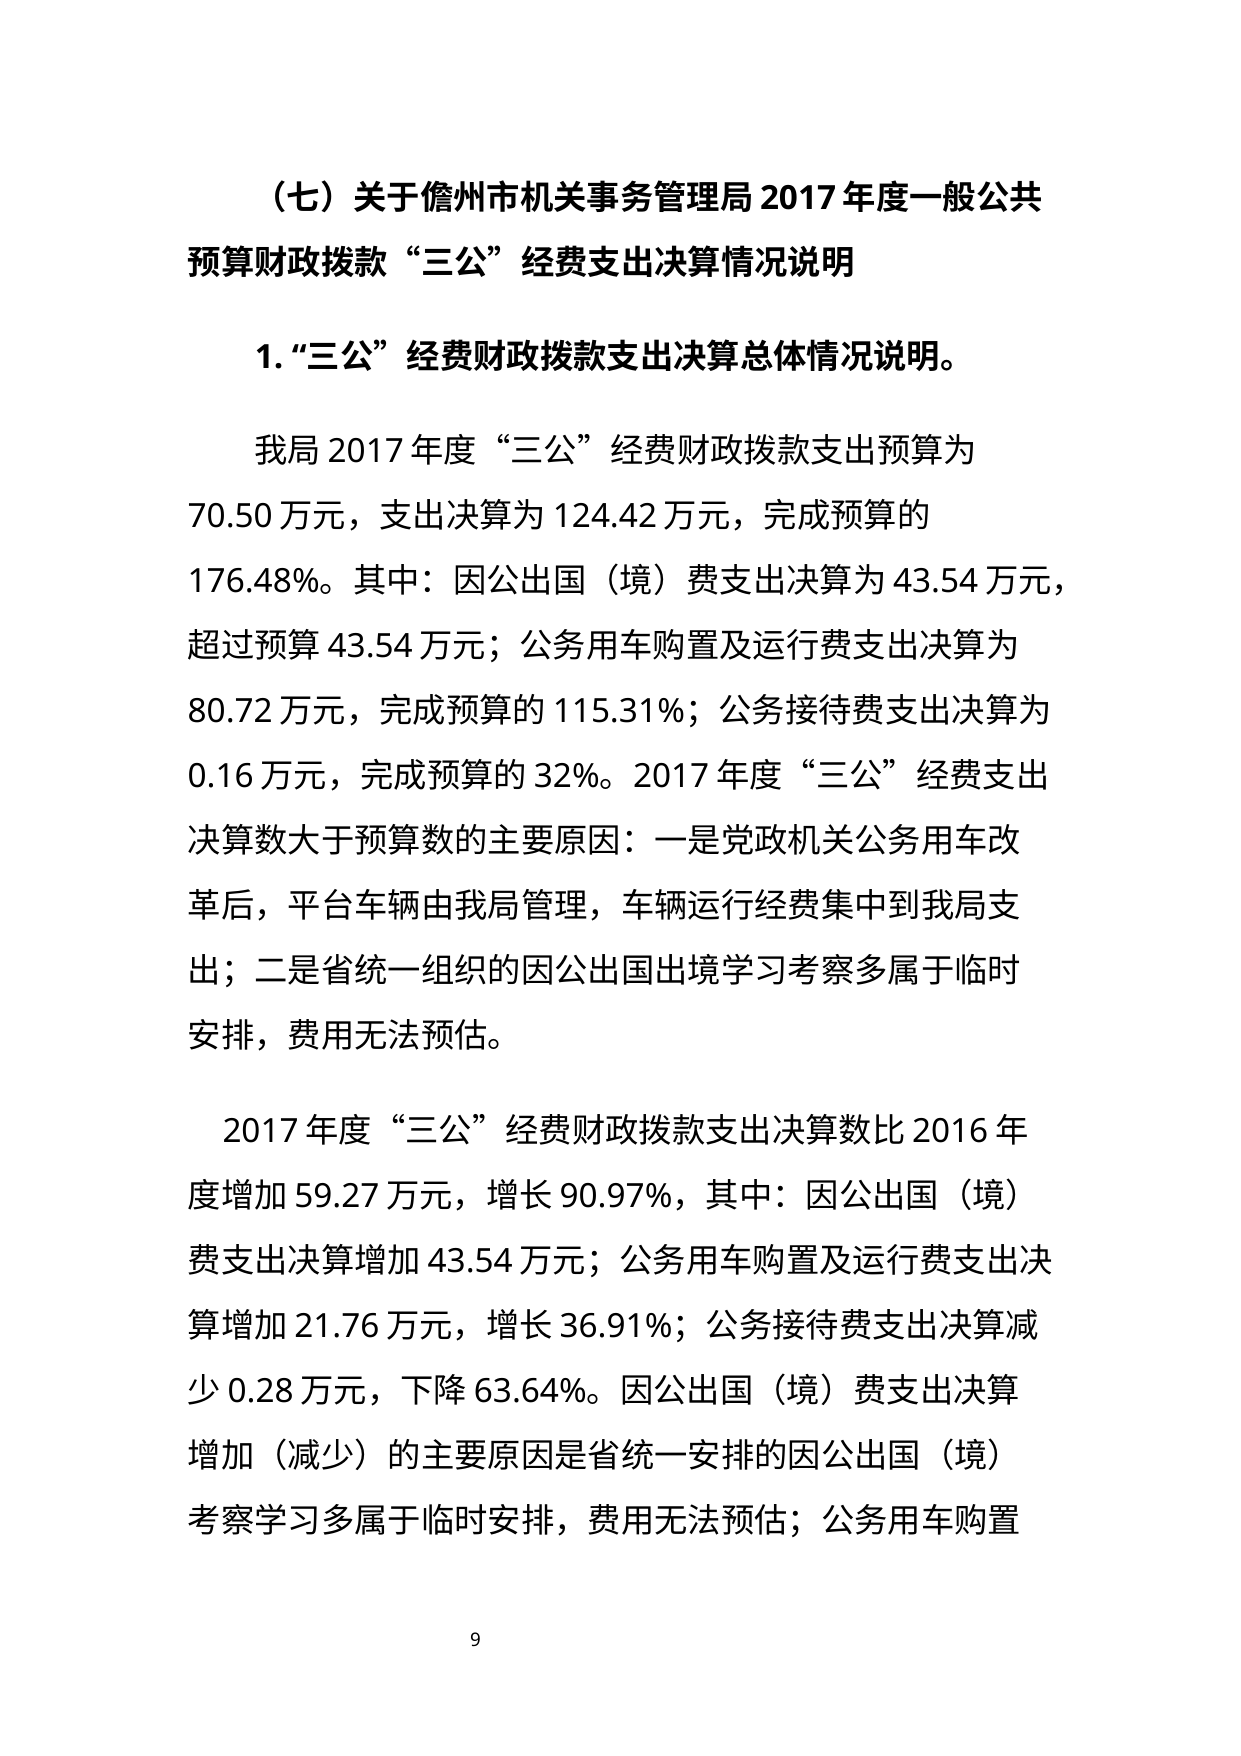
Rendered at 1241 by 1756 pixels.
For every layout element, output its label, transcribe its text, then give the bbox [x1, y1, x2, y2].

text 我局2017年度“三公”经费财政拨款支出预算为70.50万元，支出决算为124.42万元，完成预算的176.48%。其中：因公出国（境）费支出决算为43.54万元，超过预算43.54万元；公务用车购置及运行费支出决算为80.72万元，完成预算的115.31%；公务接待费支出决算为0.16万元，完成预算的32%。2017年度“三公”经费支出决算数大于预算数的主要原因：一是党政机关公务用车改革后，平台车辆由我局管理，车辆运行经费集中到我局支出；二是省统一组织的因公出国出境学习考察多属于临时安排，费用无法预估。 [187, 416, 1053, 1066]
text （七）关于儋州市机关事务管理局2017年度一般公共预算财政拨款“三公”经费支出决算情况说明 [187, 163, 1053, 293]
text 1. “三公”经费财政拨款支出决算总体情况说明。 [187, 322, 1053, 387]
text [187, 1095, 1053, 1550]
